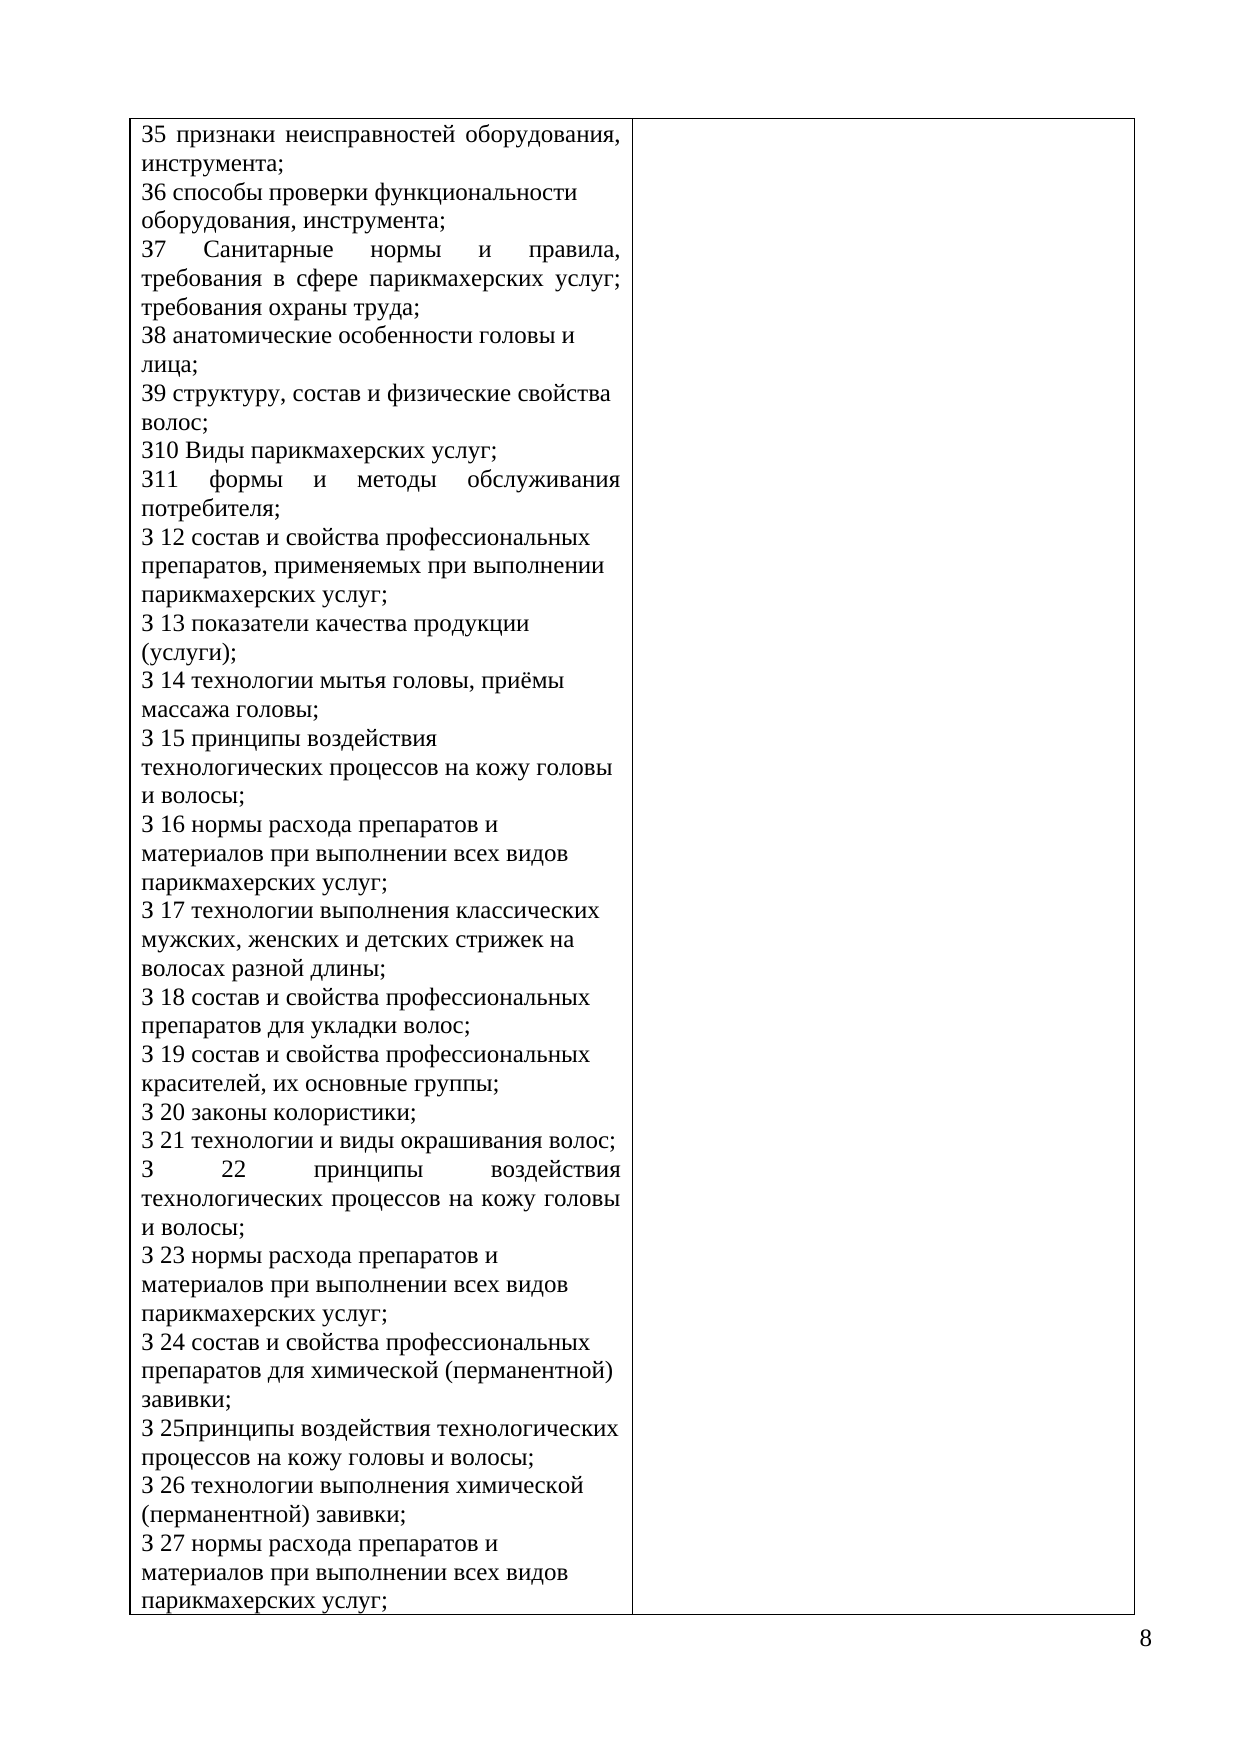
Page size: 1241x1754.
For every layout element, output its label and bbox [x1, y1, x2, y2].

table_cell [633, 119, 1134, 1614]
table_cell [131, 119, 632, 1614]
